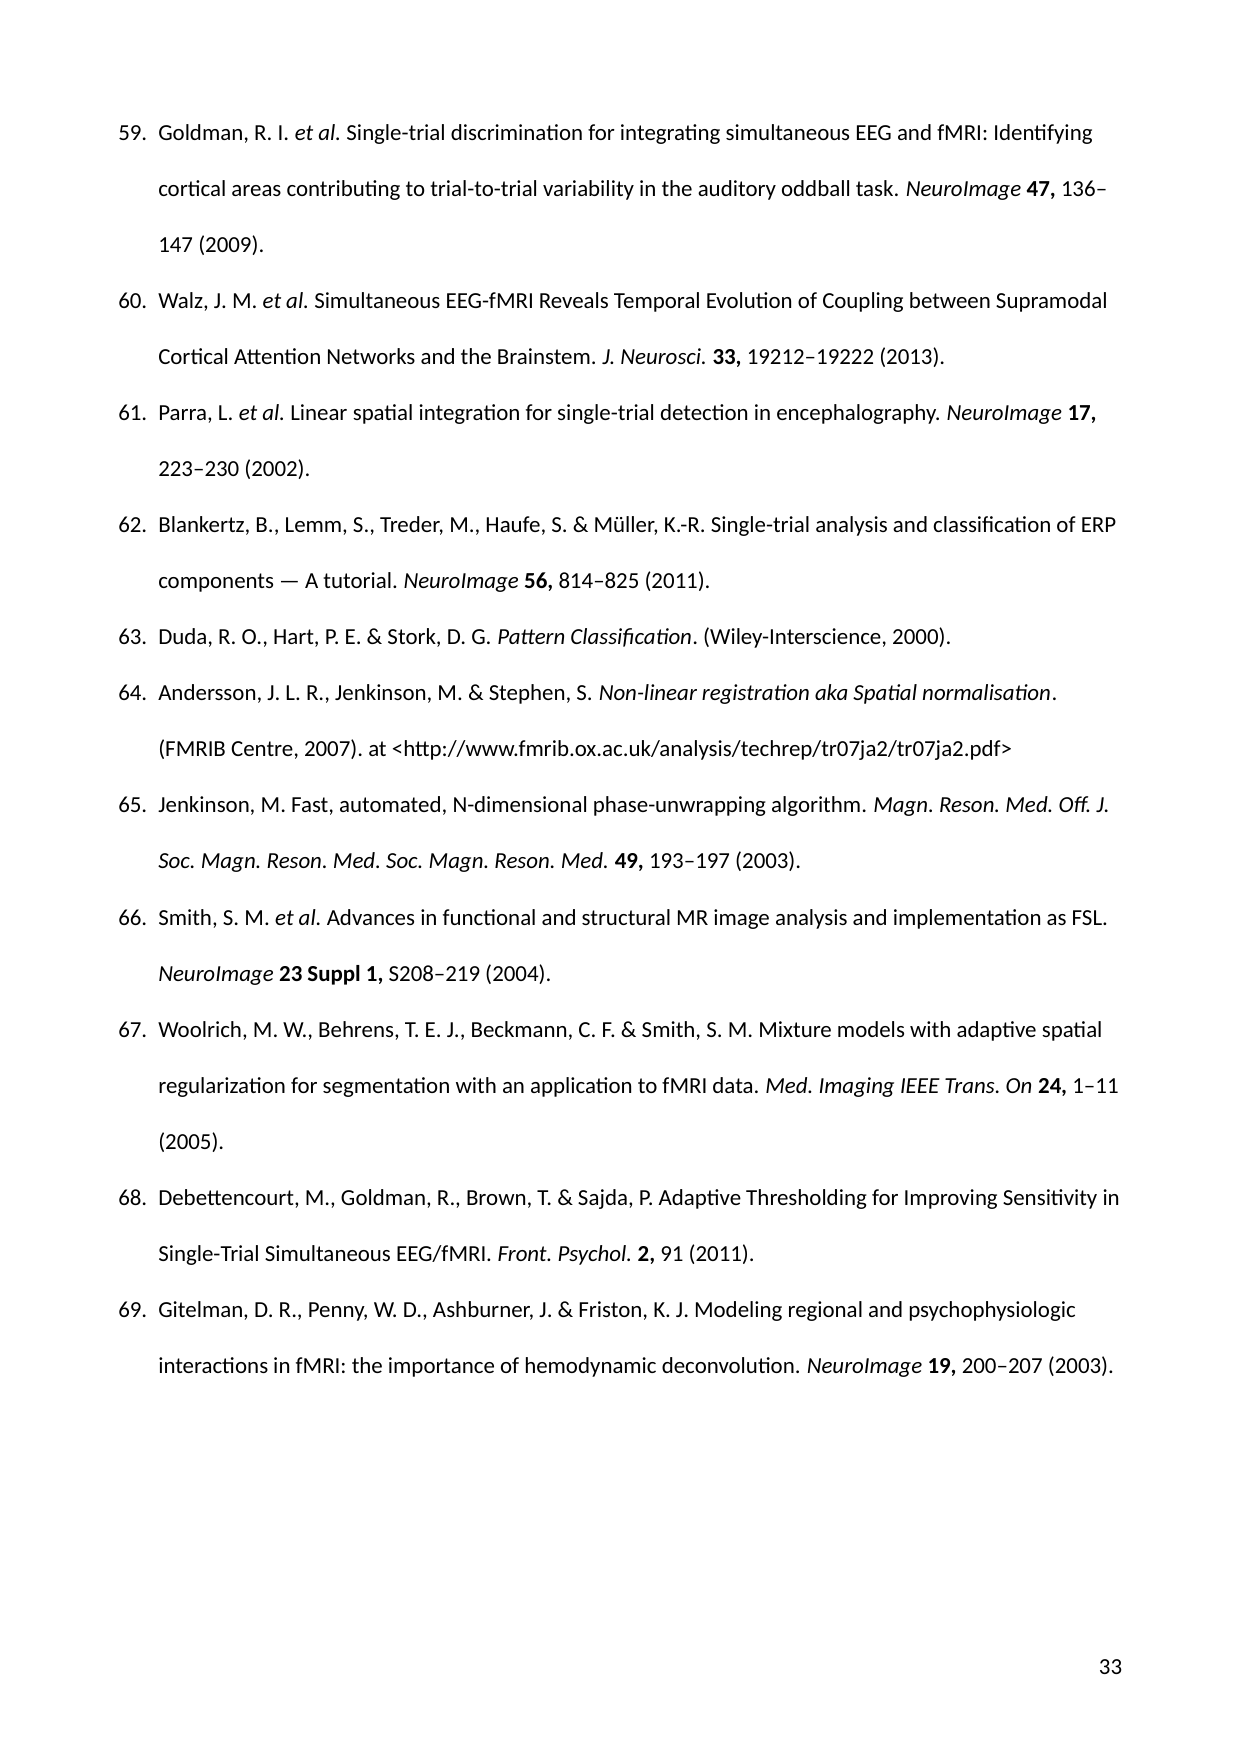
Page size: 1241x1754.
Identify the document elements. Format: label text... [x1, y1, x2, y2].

text 69. Gitelman, D. R., Penny, W. D., Ashburner, J. & Friston, K. J. Modeling regional and psychophysiologic interactions in fMRI: the importance of hemodynamic deconvolution. NeuroImage 19, 200–207 (2003). [118, 1295, 1122, 1379]
text 61. Parra, L. et al. Linear spatial integration for single-trial detection in encephalography. NeuroImage 17, 223–230 (2002). [118, 398, 1122, 482]
text 59. Goldman, R. I. et al. Single-trial discrimination for integrating simultaneous EEG and fMRI: Identifying cortical areas contributing to trial-to-trial variability in the auditory oddball task. NeuroImage 47, 136–147 (2009). [118, 118, 1122, 258]
text 62. Blankertz, B., Lemm, S., Treder, M., Haufe, S. & Müller, K.-R. Single-trial analysis and classification of ERP components — A tutorial. NeuroImage 56, 814–825 (2011). [118, 510, 1122, 594]
text 68. Debettencourt, M., Goldman, R., Brown, T. & Sajda, P. Adaptive Thresholding for Improving Sensitivity in Single-Trial Simultaneous EEG/fMRI. Front. Psychol. 2, 91 (2011). [118, 1183, 1122, 1267]
text 63. Duda, R. O., Hart, P. E. & Stork, D. G. Pattern Classification. (Wiley-Interscience, 2000). [118, 622, 1122, 651]
text 60. Walz, J. M. et al. Simultaneous EEG-fMRI Reveals Temporal Evolution of Coupling between Supramodal Cortical Attention Networks and the Brainstem. J. Neurosci. 33, 19212–19222 (2013). [118, 286, 1122, 370]
text 66. Smith, S. M. et al. Advances in functional and structural MR image analysis and implementation as FSL. NeuroImage 23 Suppl 1, S208–219 (2004). [118, 903, 1122, 987]
text 65. Jenkinson, M. Fast, automated, N-dimensional phase-unwrapping algorithm. Magn. Reson. Med. Off. J. Soc. Magn. Reson. Med. Soc. Magn. Reson. Med. 49, 193–197 (2003). [118, 791, 1122, 875]
text 64. Andersson, J. L. R., Jenkinson, M. & Stephen, S. Non-linear registration aka Spatial normalisation. (FMRIB Centre, 2007). at <http://www.fmrib.ox.ac.uk/analysis/techrep/tr07ja2/tr07ja2.pdf> [118, 678, 1122, 763]
text 67. Woolrich, M. W., Behrens, T. E. J., Beckmann, C. F. & Smith, S. M. Mixture models with adaptive spatial regularization for segmentation with an application to fMRI data. Med. Imaging IEEE Trans. On 24, 1–11 (2005). [118, 1015, 1122, 1155]
